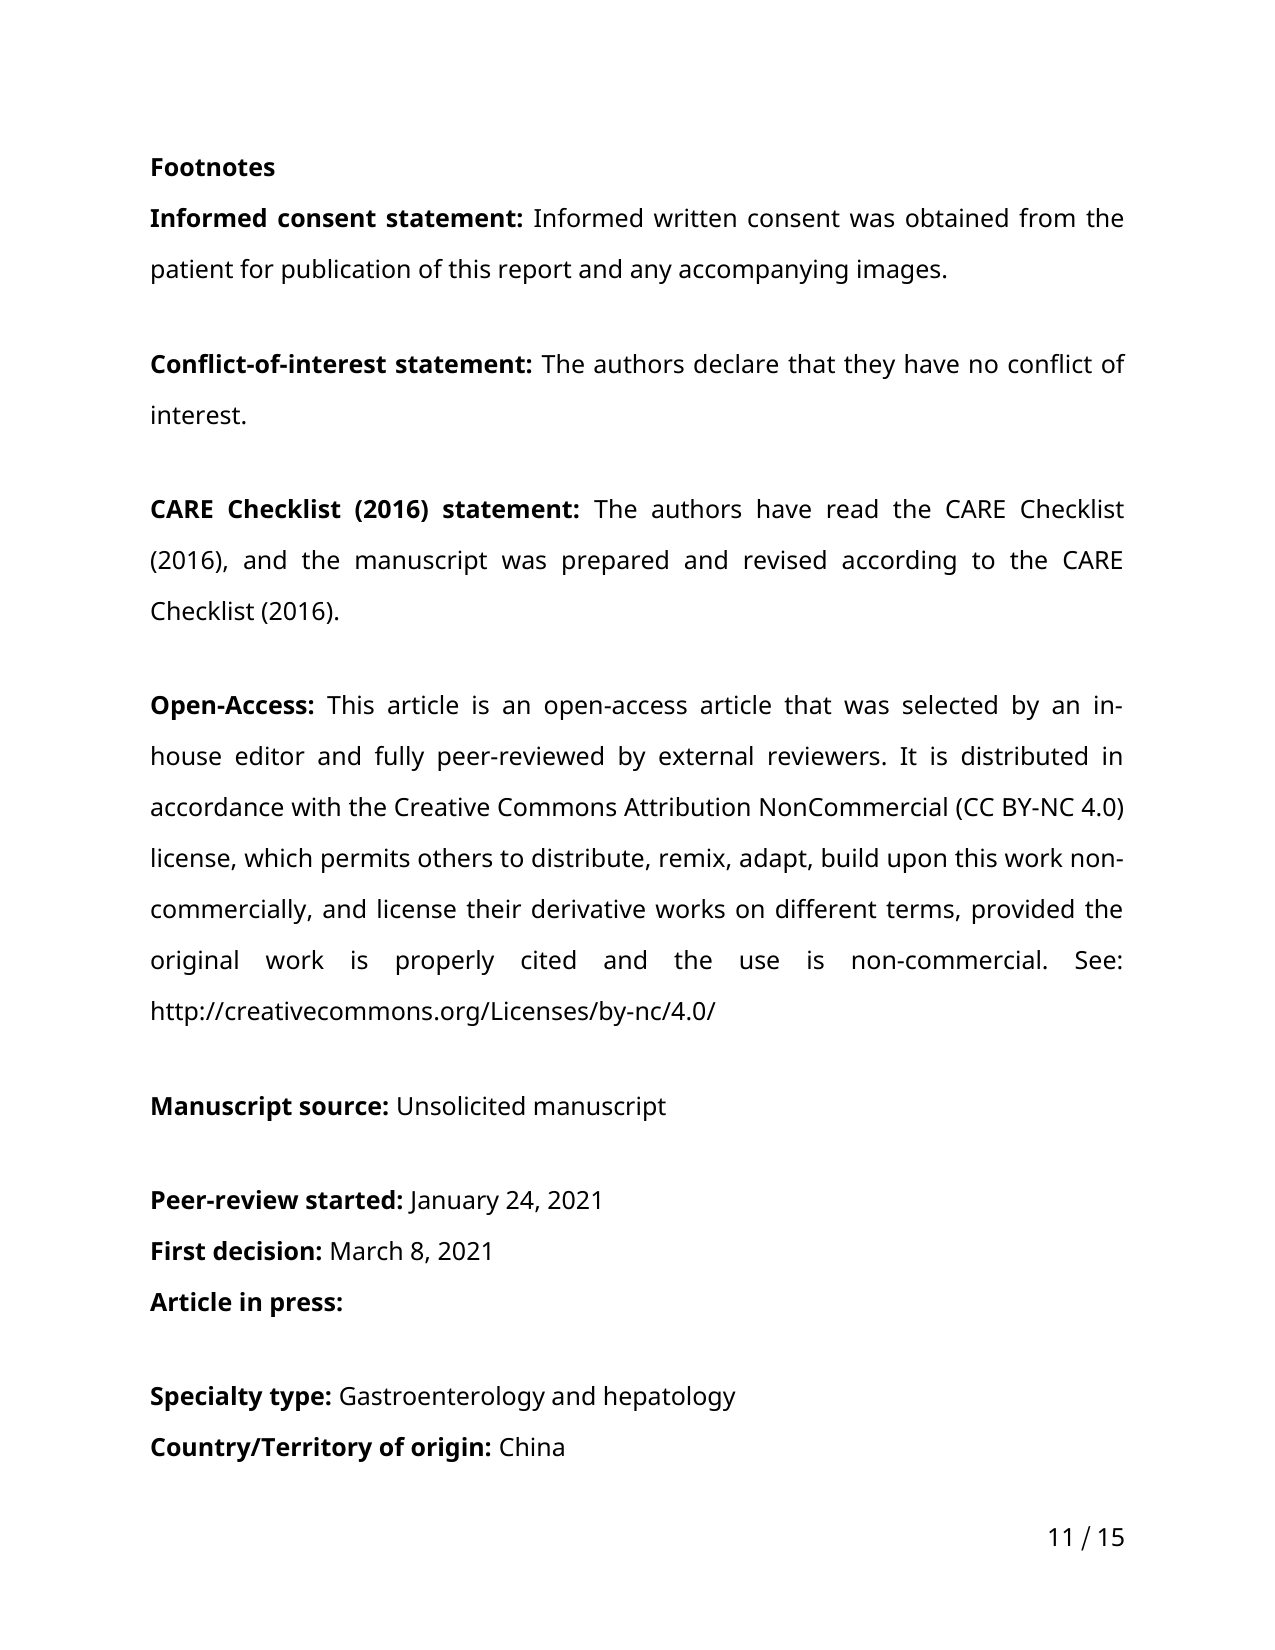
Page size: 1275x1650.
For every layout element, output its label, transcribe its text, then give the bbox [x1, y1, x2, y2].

text First decision: March 8, 2021 [150, 1233, 1125, 1267]
text Footnotes [150, 150, 1125, 184]
text Article in press: [150, 1284, 1125, 1318]
text Country/Territory of origin: China [150, 1429, 1125, 1464]
text Conflict-of-interest statement: The authors declare that they have no conflict of interest. [150, 346, 1125, 431]
text Open-Access: This article is an open-access article that was selected by an in-house editor and fully peer-reviewed by external reviewers. It is distributed in accordance with the Creative Commons Attribution NonCommercial (CC BY-NC 4.0) license, which permits others to distribute, remix, adapt, build upon this work non-commercially, and license their derivative works on different terms, provided the original work is properly cited and the use is non-commercial. See: http://creativecommons.org/Licenses/by-nc/4.0/ [150, 688, 1125, 1028]
text Informed consent statement: Informed written consent was obtained from the patient for publication of this report and any accompanying images. [150, 201, 1125, 286]
text Manuscript source: Unsolicited manuscript [150, 1088, 1125, 1122]
text CARE Checklist (2016) statement: The authors have read the CARE Checklist (2016), and the manuscript was prepared and revised according to the CARE Checklist (2016). [150, 491, 1125, 628]
text Peer-review started: January 24, 2021 [150, 1182, 1125, 1216]
text Specialty type: Gastroenterology and hepatology [150, 1378, 1125, 1413]
